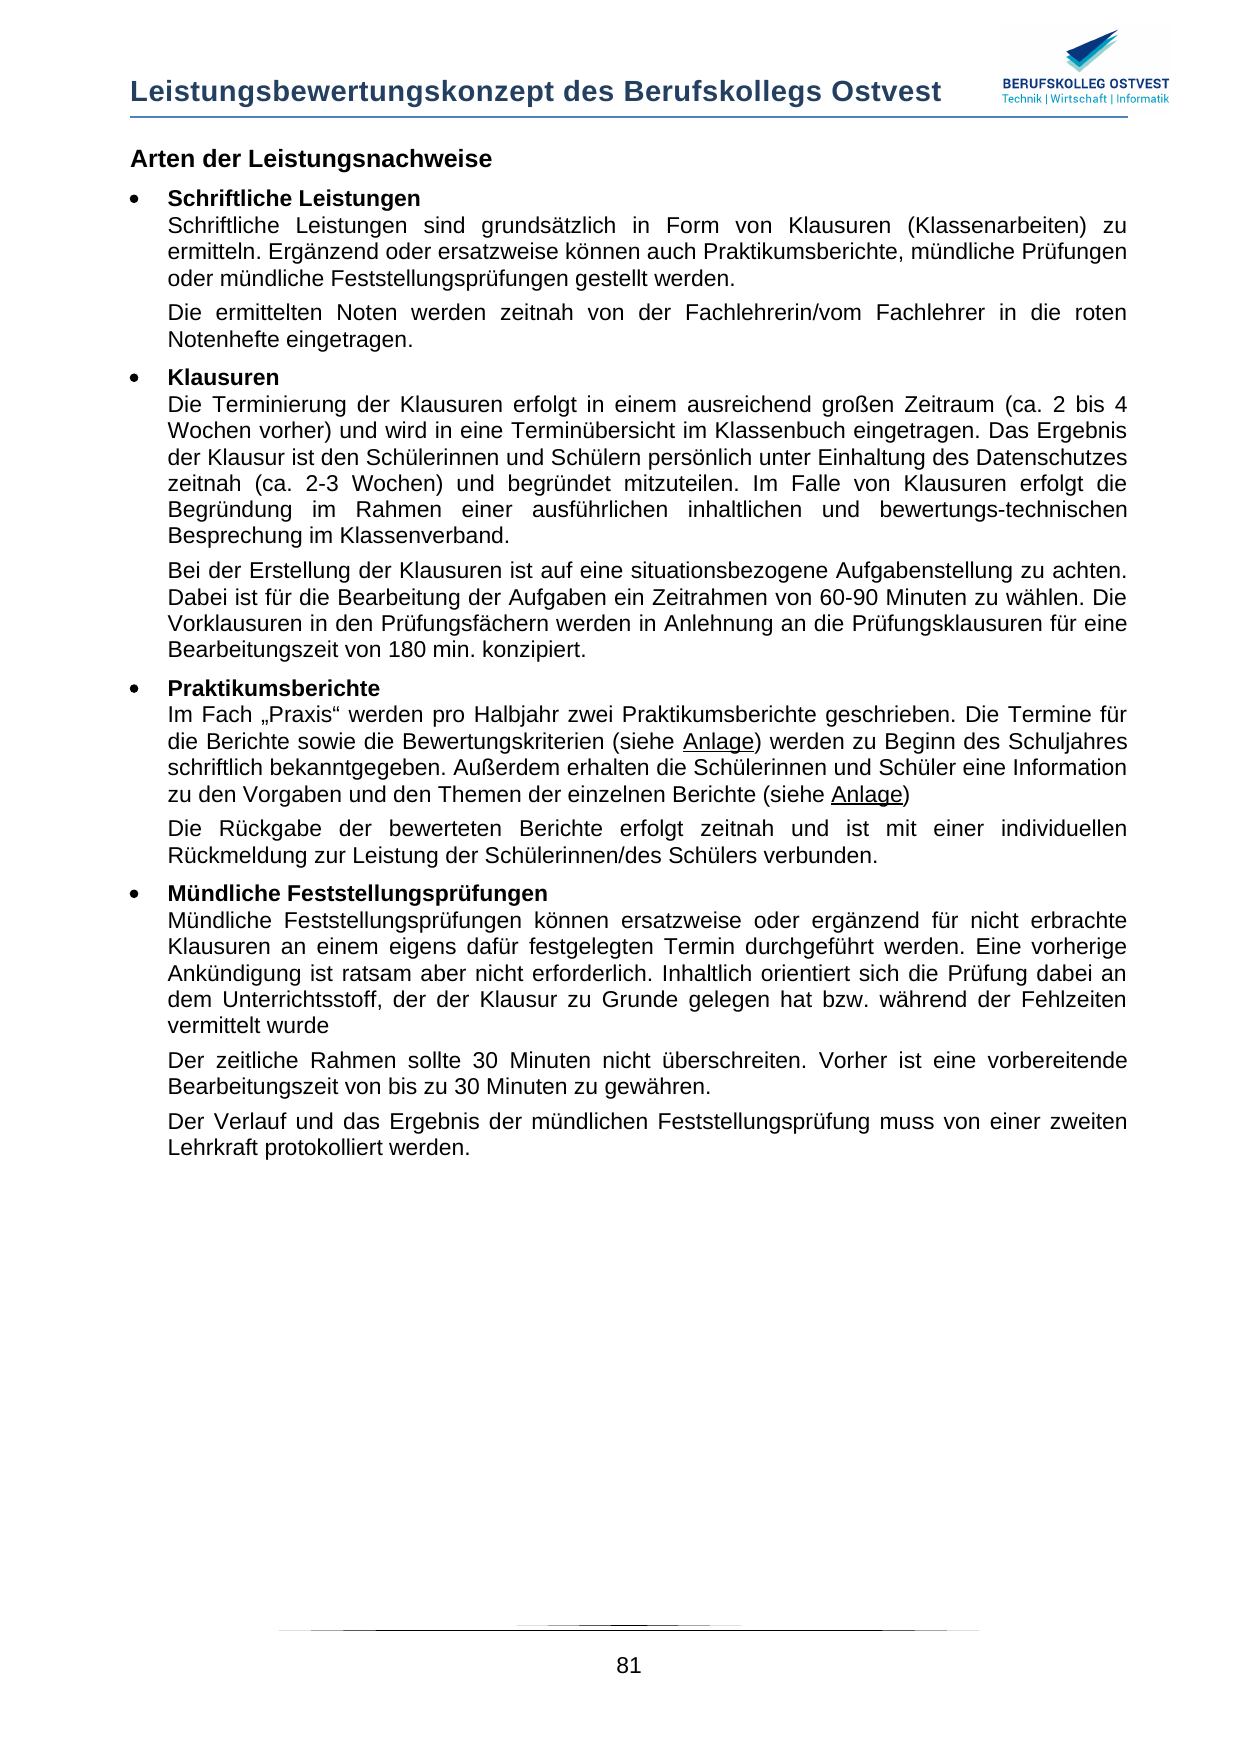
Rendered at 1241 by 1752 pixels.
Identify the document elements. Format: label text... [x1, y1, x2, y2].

text Die Rückgabe der bewerteten Berichte erfolgt zeitnah und ist mit einer individuellen Rückmeldung zur Leistung der Schülerinnen/des Schülers verbunden. [167, 815, 1128, 868]
list Klausuren [130, 364, 1128, 391]
text Arten der Leistungsnachweise [130, 144, 1128, 173]
text Die ermittelten Noten werden zeitnah von der Fachlehrerin/vom Fachlehrer in die roten Notenhefte eingetragen. [167, 299, 1128, 352]
list Schriftliche Leistungen [130, 185, 1128, 212]
list Praktikumsberichte [130, 675, 1128, 701]
list Mündliche Feststellungsprüfungen [130, 880, 1128, 907]
text Die Terminierung der Klausuren erfolgt in einem ausreichend großen Zeitraum (ca. 2 bis 4 Wochen vorher) und wird in eine Terminübersicht im Klassenbuch eingetragen. Das Ergebnis der Klausur ist den Schülerinnen und Schülern persönlich unter Einhaltung des Datenschutzes zeitnah (ca. 2-3 Wochen) und begründet mitzuteilen. Im Falle von Klausuren erfolgt die Begründung im Rahmen einer ausführlichen inhaltlichen und bewertungs-technischen Besprechung im Klassenverband. [167, 391, 1128, 549]
text Mündliche Feststellungsprüfungen können ersatzweise oder ergänzend für nicht erbrachte Klausuren an einem eigens dafür festgelegten Termin durchgeführt werden. Eine vorherige Ankündigung ist ratsam aber nicht erforderlich. Inhaltlich orientiert sich die Prüfung dabei an dem Unterrichtsstoff, der der Klausur zu Grunde gelegen hat bzw. während der Fehlzeiten vermittelt wurde [167, 907, 1128, 1038]
text Im Fach „Praxis“ werden pro Halbjahr zwei Praktikumsberichte geschrieben. Die Termine für die Berichte sowie die Bewertungskriterien (siehe Anlage) werden zu Beginn des Schuljahres schriftlich bekanntgegeben. Außerdem erhalten die Schülerinnen und Schüler eine Information zu den Vorgaben und den Themen der einzelnen Berichte (siehe Anlage) [167, 701, 1128, 807]
text Der Verlauf und das Ergebnis der mündlichen Feststellungsprüfung muss von einer zweiten Lehrkraft protokolliert werden. [167, 1108, 1128, 1161]
text Der zeitliche Rahmen sollte 30 Minuten nicht überschreiten. Vorher ist eine vorbereitende Bearbeitungszeit von bis zu 30 Minuten zu gewähren. [167, 1047, 1128, 1099]
text Bei der Erstellung der Klausuren ist auf eine situationsbezogene Aufgabenstellung zu achten. Dabei ist für die Bearbeitung der Aufgaben ein Zeitrahmen von 60-90 Minuten zu wählen. Die Vorklausuren in den Prüfungsfächern werden in Anlehnung an die Prüfungsklausuren für eine Bearbeitungszeit von 180 min. konzipiert. [167, 557, 1128, 663]
text Schriftliche Leistungen sind grundsätzlich in Form von Klausuren (Klassenarbeiten) zu ermitteln. Ergänzend oder ersatzweise können auch Praktikumsberichte, mündliche Prüfungen oder mündliche Feststellungsprüfungen gestellt werden. [167, 212, 1128, 291]
